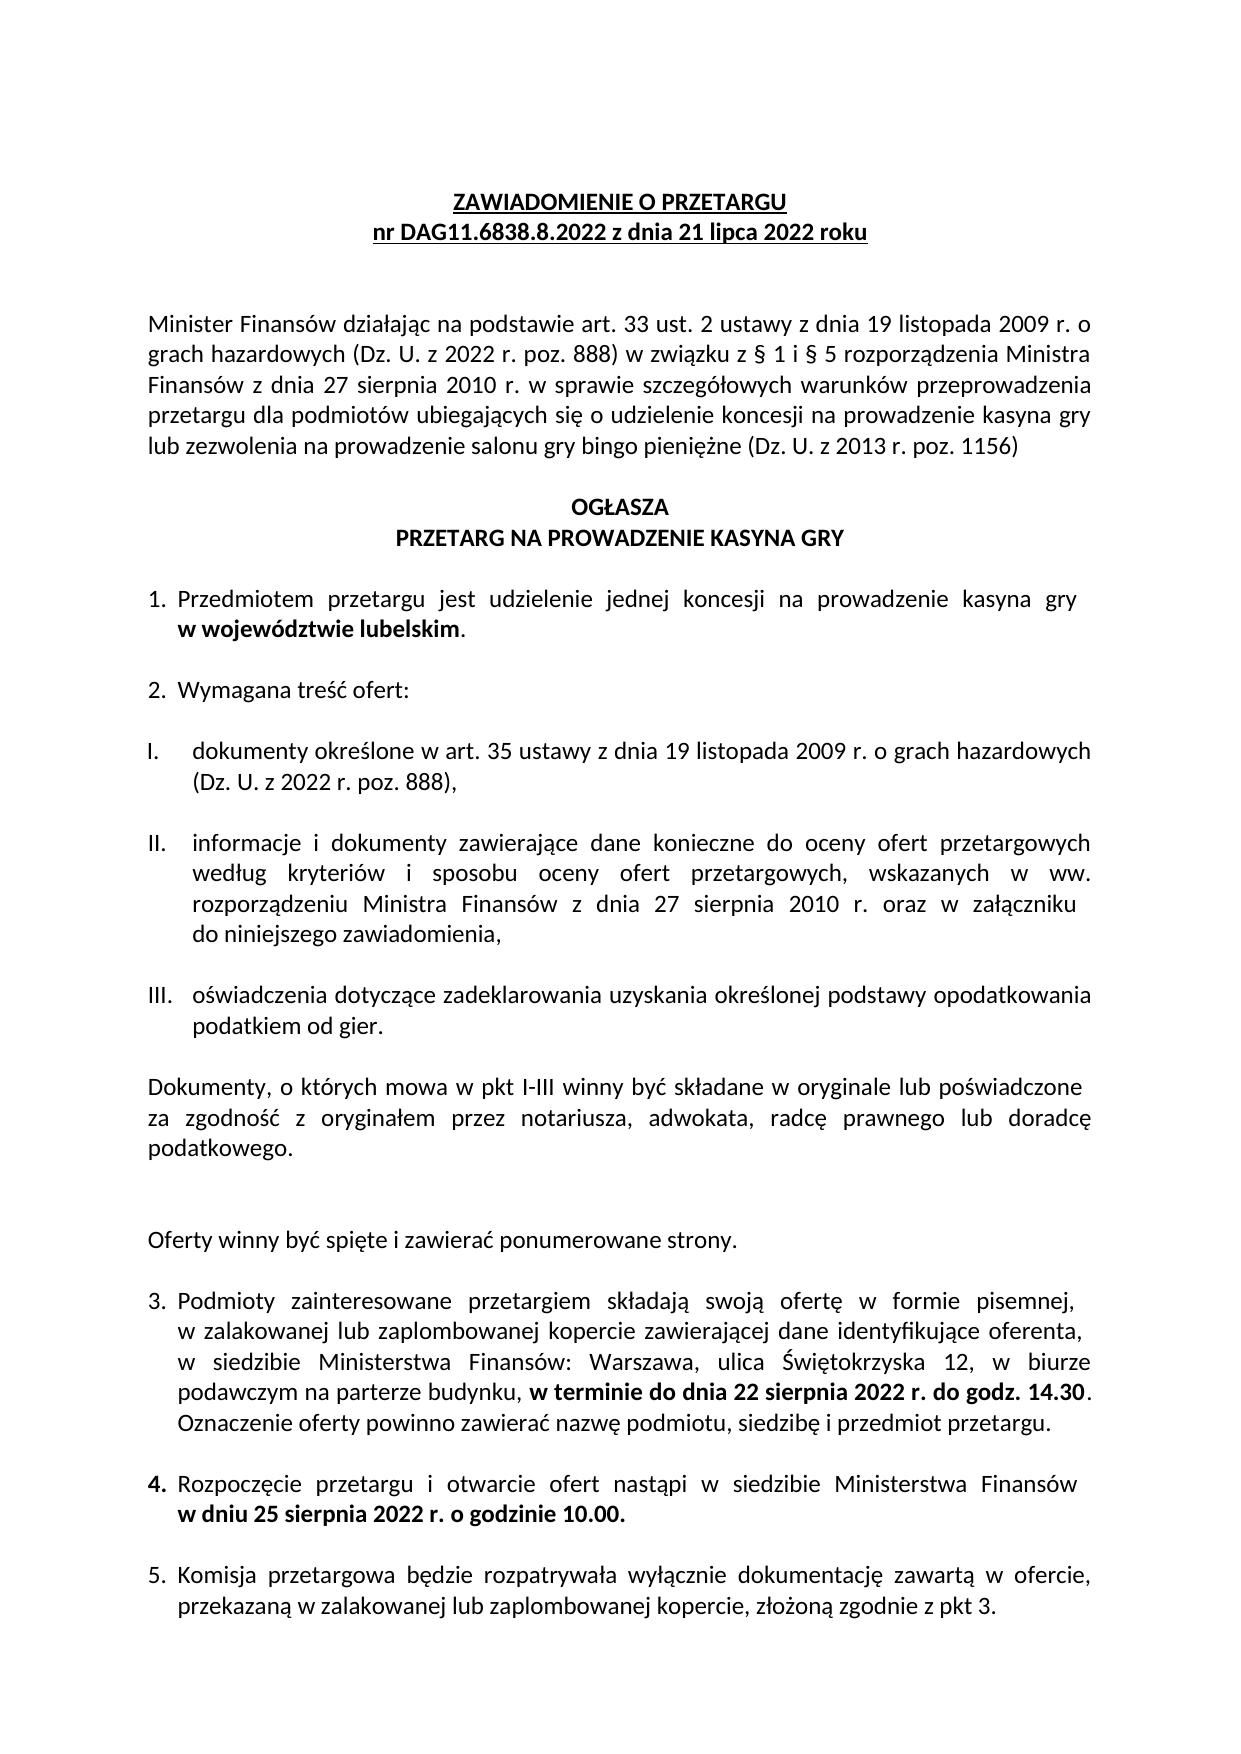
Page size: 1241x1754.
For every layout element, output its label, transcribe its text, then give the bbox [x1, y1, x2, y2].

list dokumenty określone w art. 35 ustawy z dnia 19 listopada 2009 r. o grach hazardowych (Dz. U. z 2022 r. poz. 888), [147, 735, 1092, 796]
text OGŁASZA [148, 491, 1092, 522]
text nr DAG11.6838.8.2022 z dnia 21 lipca 2022 roku [148, 217, 1092, 247]
text Oferty winny być spięte i zawierać ponumerowane strony. [148, 1224, 1092, 1254]
text PRZETARG NA PROWADZENIE KASYNA GRY [148, 522, 1092, 552]
list Podmioty zainteresowane przetargiem składają swoją ofertę w formie pisemnej, w zalakowanej lub zaplombowanej kopercie zawierającej dane identyfikujące oferenta, w siedzibie Ministerstwa Finansów: Warszawa, ulica Świętokrzyska 12, w biurze podawczym na parterze budynku, w terminie do dnia 22 sierpnia 2022 r. do godz. 14.30. Oznaczenie oferty powinno zawierać nazwę podmiotu, siedzibę i przedmiot przetargu. [148, 1285, 1092, 1437]
list Rozpoczęcie przetargu i otwarcie ofert nastąpi w siedzibie Ministerstwa Finansów w dniu 25 sierpnia 2022 r. o godzinie 10.00. [148, 1468, 1092, 1529]
text II. informacje i dokumenty zawierające dane konieczne do oceny ofert przetargowych według kryteriów i sposobu oceny ofert przetargowych, wskazanych w ww. rozporządzeniu Ministra Finansów z dnia 27 sierpnia 2010 r. oraz w załączniku do niniejszego zawiadomienia, [148, 827, 1092, 949]
text Dokumenty, o których mowa w pkt I-III winny być składane w oryginale lub poświadczone za zgodność z oryginałem przez notariusza, adwokata, radcę prawnego lub doradcę podatkowego. [148, 1071, 1092, 1163]
text Minister Finansów działając na podstawie art. 33 ust. 2 ustawy z dnia 19 listopada 2009 r. o grach hazardowych (Dz. U. z 2022 r. poz. 888) w związku z § 1 i § 5 rozporządzenia Ministra Finansów z dnia 27 sierpnia 2010 r. w sprawie szczegółowych warunków przeprowadzenia przetargu dla podmiotów ubiegających się o udzielenie koncesji na prowadzenie kasyna gry lub zezwolenia na prowadzenie salonu gry bingo pieniężne (Dz. U. z 2013 r. poz. 1156) [148, 308, 1092, 461]
list Wymagana treść ofert: [148, 674, 1092, 705]
text 5. Komisja przetargowa będzie rozpatrywała wyłącznie dokumentację zawartą w ofercie, przekazaną w zalakowanej lub zaplombowanej kopercie, złożoną zgodnie z pkt 3. [148, 1559, 1092, 1621]
text III. oświadczenia dotyczące zadeklarowania uzyskania określonej podstawy opodatkowania podatkiem od gier. [148, 979, 1092, 1041]
text ZAWIADOMIENIE O PRZETARGU [148, 186, 1092, 217]
list Przedmiotem przetargu jest udzielenie jednej koncesji na prowadzenie kasyna gry w województwie lubelskim. [148, 583, 1092, 644]
